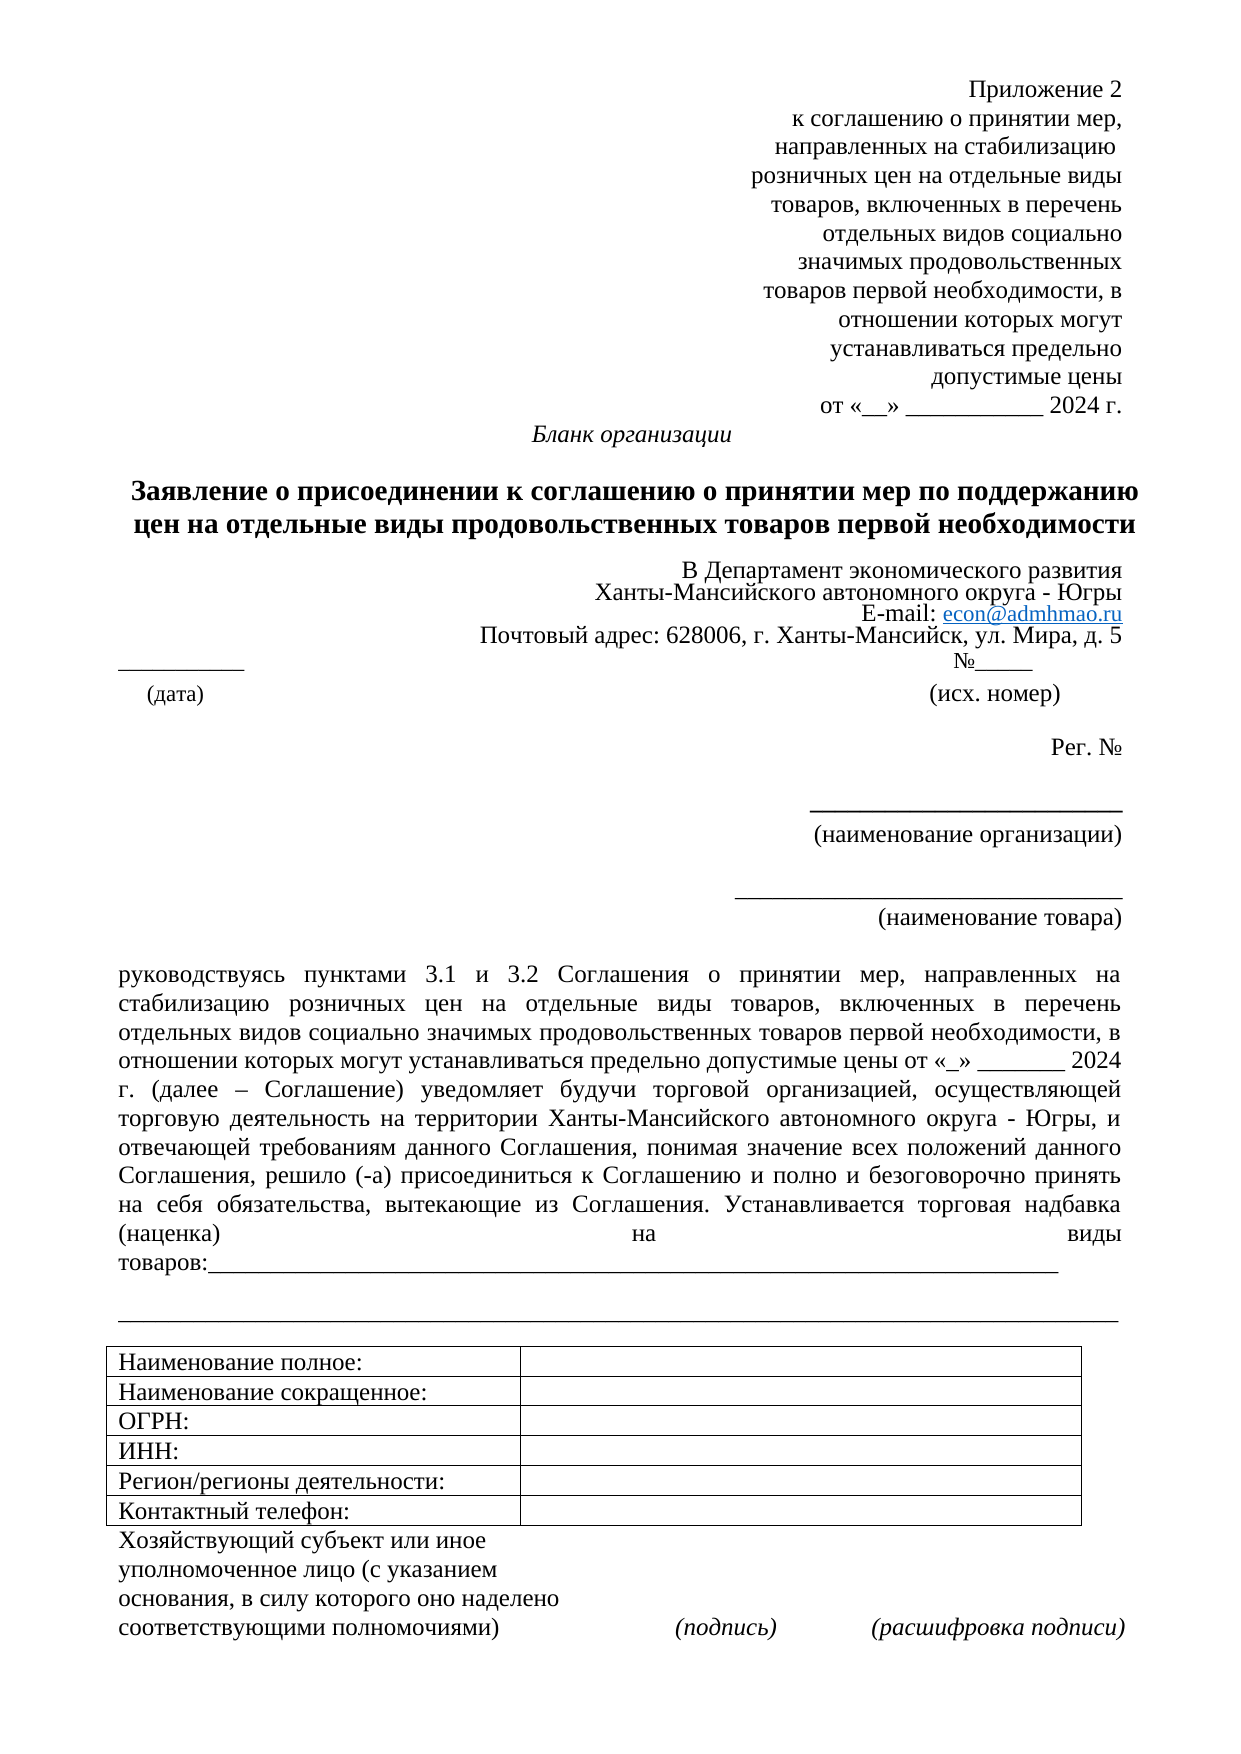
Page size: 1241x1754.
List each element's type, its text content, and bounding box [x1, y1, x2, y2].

text Заявление о присоединении к соглашению о принятии мер по поддержанию цен на отдельные виды продовольственных товаров первой необходимости [118, 473, 1152, 540]
text Приложение 2 [738, 74, 1122, 103]
text (наименование товара) [118, 902, 1122, 930]
text руководствуясь пунктами 3.1 и 3.2 Соглашения о принятии мер, направленных на стабилизацию розничных цен на отдельные виды товаров, включенных в перечень отдельных видов социально значимых продовольственных товаров первой необходимости, в отношении которых могут устанавливаться предельно допустимые цены от «_» _______ 2024 г. (далее – Соглашение) уведомляет будучи торговой организацией, осуществляющей торговую деятельность на территории Ханты-Мансийского автономного округа - Югры, и отвечающей требованиям данного Соглашения, понимая значение всех положений данного Соглашения, решило (-а) присоединиться к Соглашению и полно и безоговорочно принять на себя обязательства, вытекающие из Соглашения. Устанавливается торговая надбавка (наценка) на виды товаров:____________________________________________________________________ [118, 959, 1122, 1275]
table_cell (расшифровка подписи) [860, 1525, 1140, 1641]
table_cell [521, 1496, 1081, 1524]
text E-mail: econ@admhmao.ru [118, 604, 1122, 626]
table_cell Наименование сокращенное: [107, 1377, 520, 1405]
table_cell [521, 1406, 1081, 1435]
table_cell ИНН: [107, 1436, 520, 1465]
text к соглашению о принятии мер, направленных на стабилизацию розничных цен на отдельные виды товаров, включенных в перечень отдельных видов социально значимых продовольственных товаров первой необходимости, в отношении которых могут устанавливаться предельно допустимые цены [738, 103, 1122, 390]
text Почтовый адрес: 628006, г. Ханты-Мансийск, ул. Мира, д. 5 [118, 626, 1122, 648]
table_cell [521, 1436, 1081, 1465]
table_cell ОГРН: [107, 1406, 520, 1435]
table_header Наименование полное: [107, 1347, 520, 1376]
table_header [521, 1347, 1081, 1376]
text ________________________________________________________________________________ [118, 1296, 1122, 1325]
text В Департамент экономического развития [118, 561, 1122, 583]
text Рег. № [118, 732, 1122, 761]
text _______________________________ [118, 873, 1122, 902]
table_cell Регион/регионы деятельности: [107, 1466, 520, 1495]
text Бланк организации [532, 419, 1122, 448]
text Ханты-Мансийского автономного округа - Югры [118, 583, 1122, 604]
text _________________________ (наименование организации) [118, 786, 1122, 848]
table_cell [521, 1466, 1081, 1495]
table_cell (подпись) [579, 1526, 860, 1641]
text ___________ №_____ (дата) (исх. номер) [118, 648, 1122, 707]
table_cell Контактный телефон: [107, 1496, 520, 1524]
table_cell [521, 1377, 1081, 1405]
table_cell Хозяйствующий субъект или иное уполномоченное лицо (с указанием основания, в силу которого оно наделено соответствующими полномочиями) [107, 1526, 579, 1641]
text от «__» ___________ 2024 г. [738, 390, 1122, 419]
